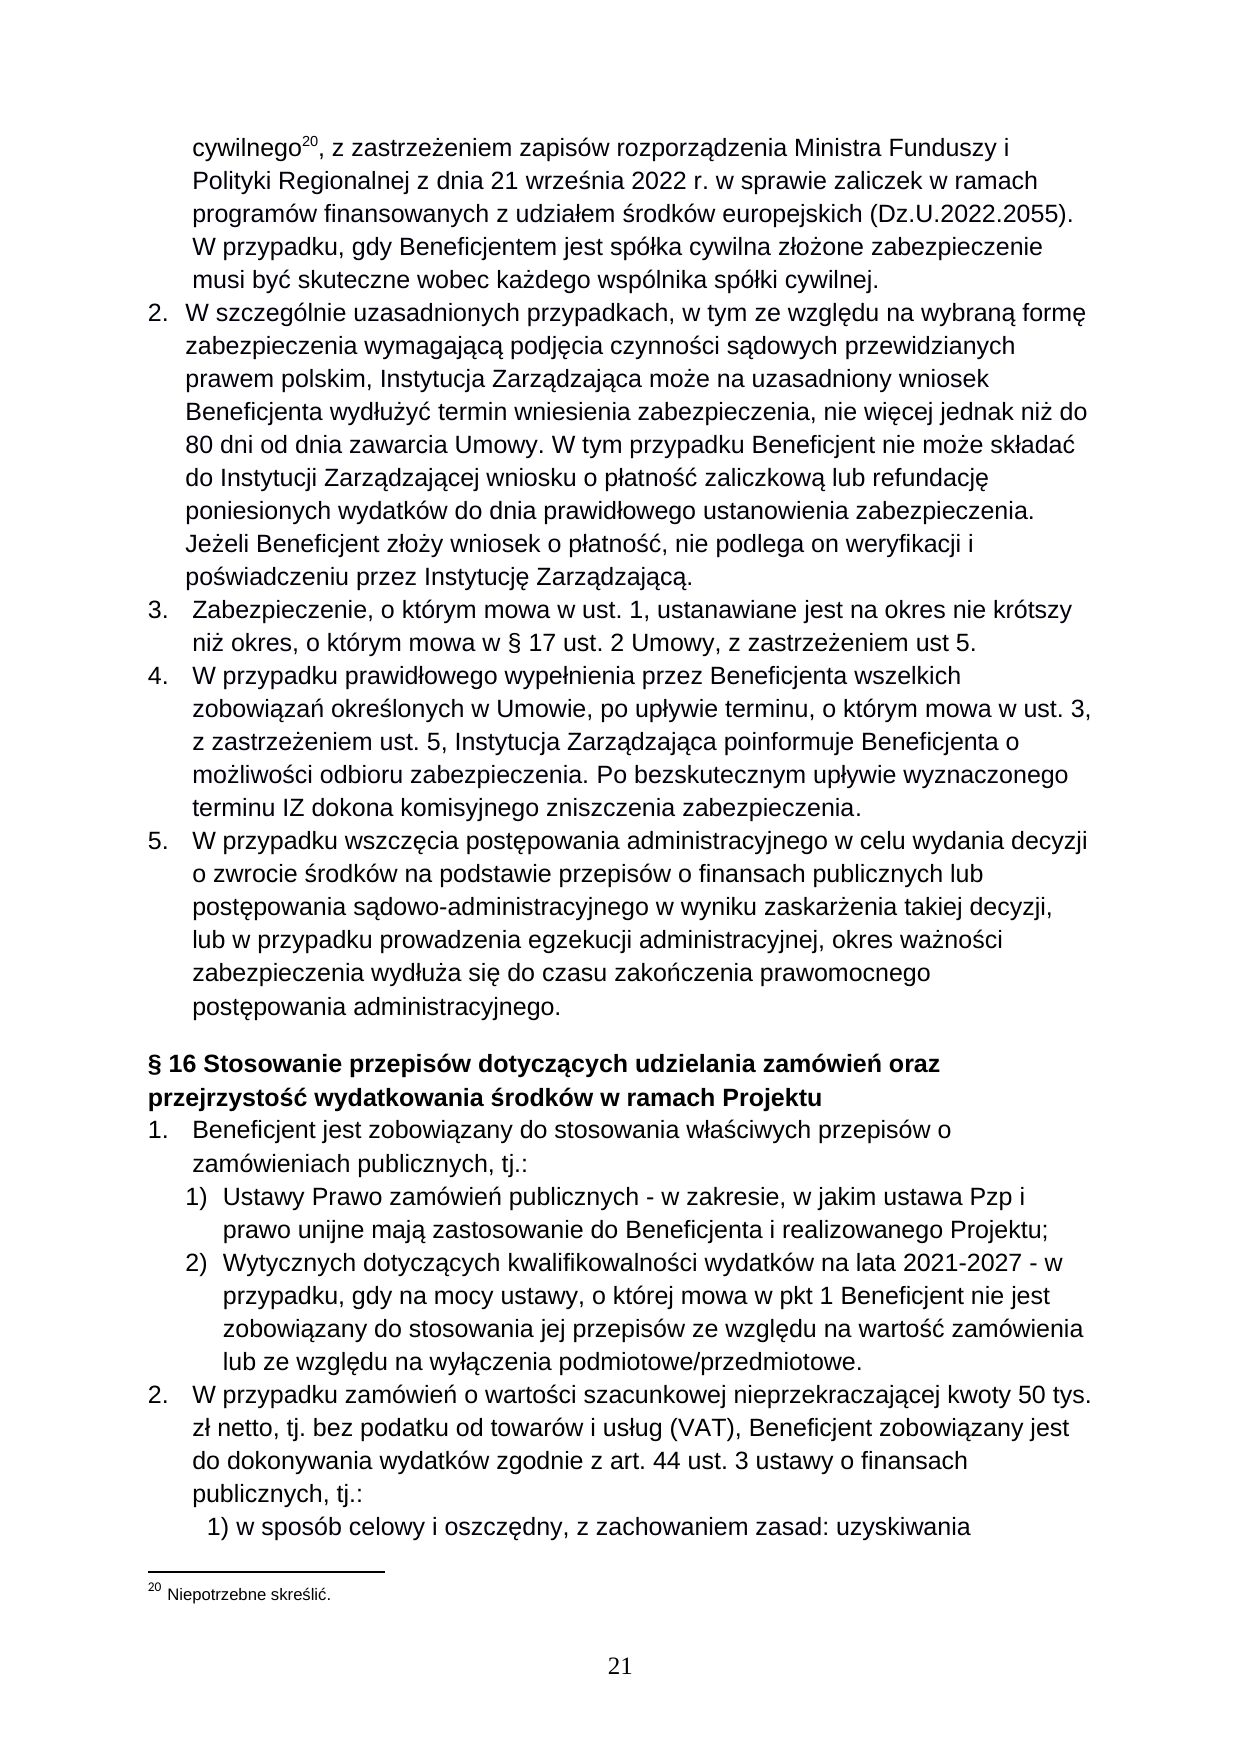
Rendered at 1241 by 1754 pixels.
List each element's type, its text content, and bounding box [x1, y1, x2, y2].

list W przypadku zamówień o wartości szacunkowej nieprzekraczającej kwoty 50 tys. zł netto, tj. bez podatku od towarów i usług (VAT), Beneficjent zobowiązany jest do dokonywania wydatków zgodnie z art. 44 ust. 3 ustawy o finansach publicznych, tj.: [148, 1380, 1093, 1507]
subtitle § 16 Stosowanie przepisów dotyczących udzielania zamówień oraz przejrzystość wydatkowania środków w ramach Projektu [148, 1049, 1093, 1111]
list Ustawy Prawo zamówień publicznych - w zakresie, w jakim ustawa Pzp i prawo unijne mają zastosowanie do Beneficjenta i realizowanego Projektu; [185, 1182, 1093, 1243]
list W przypadku wszczęcia postępowania administracyjnego w celu wydania decyzji o zwrocie środków na podstawie przepisów o finansach publicznych lub postępowania sądowo-administracyjnego w wyniku zaskarżenia takiej decyzji, lub w przypadku prowadzenia egzekucji administracyjnej, okres ważności zabezpieczenia wydłuża się do czasu zakończenia prawomocnego postępowania administracyjnego. [148, 826, 1093, 1020]
list Zabezpieczenie, o którym mowa w ust. 1, ustanawiane jest na okres nie krótszy niż okres, o którym mowa w § 17 ust. 2 Umowy, z zastrzeżeniem ust 5. [148, 595, 1093, 657]
list W szczególnie uzasadnionych przypadkach, w tym ze względu na wybraną formę zabezpieczenia wymagającą podjęcia czynności sądowych przewidzianych prawem polskim, Instytucja Zarządzająca może na uzasadniony wniosek Beneficjenta wydłużyć termin wniesienia zabezpieczenia, nie więcej jednak niż do 80 dni od dnia zawarcia Umowy. W tym przypadku Beneficjent nie może składać do Instytucji Zarządzającej wniosku o płatność zaliczkową lub refundację poniesionych wydatków do dnia prawidłowego ustanowienia zabezpieczenia. Jeżeli Beneficjent złoży wniosek o płatność, nie podlega on weryfikacji i poświadczeniu przez Instytucję Zarządzającą. [148, 298, 1093, 591]
list Wytycznych dotyczących kwalifikowalności wydatków na lata 2021-2027 - w przypadku, gdy na mocy ustawy, o której mowa w pkt 1 Beneficjent nie jest zobowiązany do stosowania jej przepisów ze względu na wartość zamówienia lub ze względu na wyłączenia podmiotowe/przedmiotowe. [185, 1248, 1093, 1375]
list Beneficjent jest zobowiązany do stosowania właściwych przepisów o zamówieniach publicznych, tj.: [148, 1116, 1093, 1177]
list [148, 133, 1093, 294]
list W przypadku prawidłowego wypełnienia przez Beneficjenta wszelkich zobowiązań określonych w Umowie, po upływie terminu, o którym mowa w ust. 3, z zastrzeżeniem ust. 5, Instytucja Zarządzająca poinformuje Beneficjenta o możliwości odbioru zabezpieczenia. Po bezskutecznym upływie wyznaczonego terminu IZ dokona komisyjnego zniszczenia zabezpieczenia. [148, 661, 1093, 822]
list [207, 1512, 1093, 1541]
